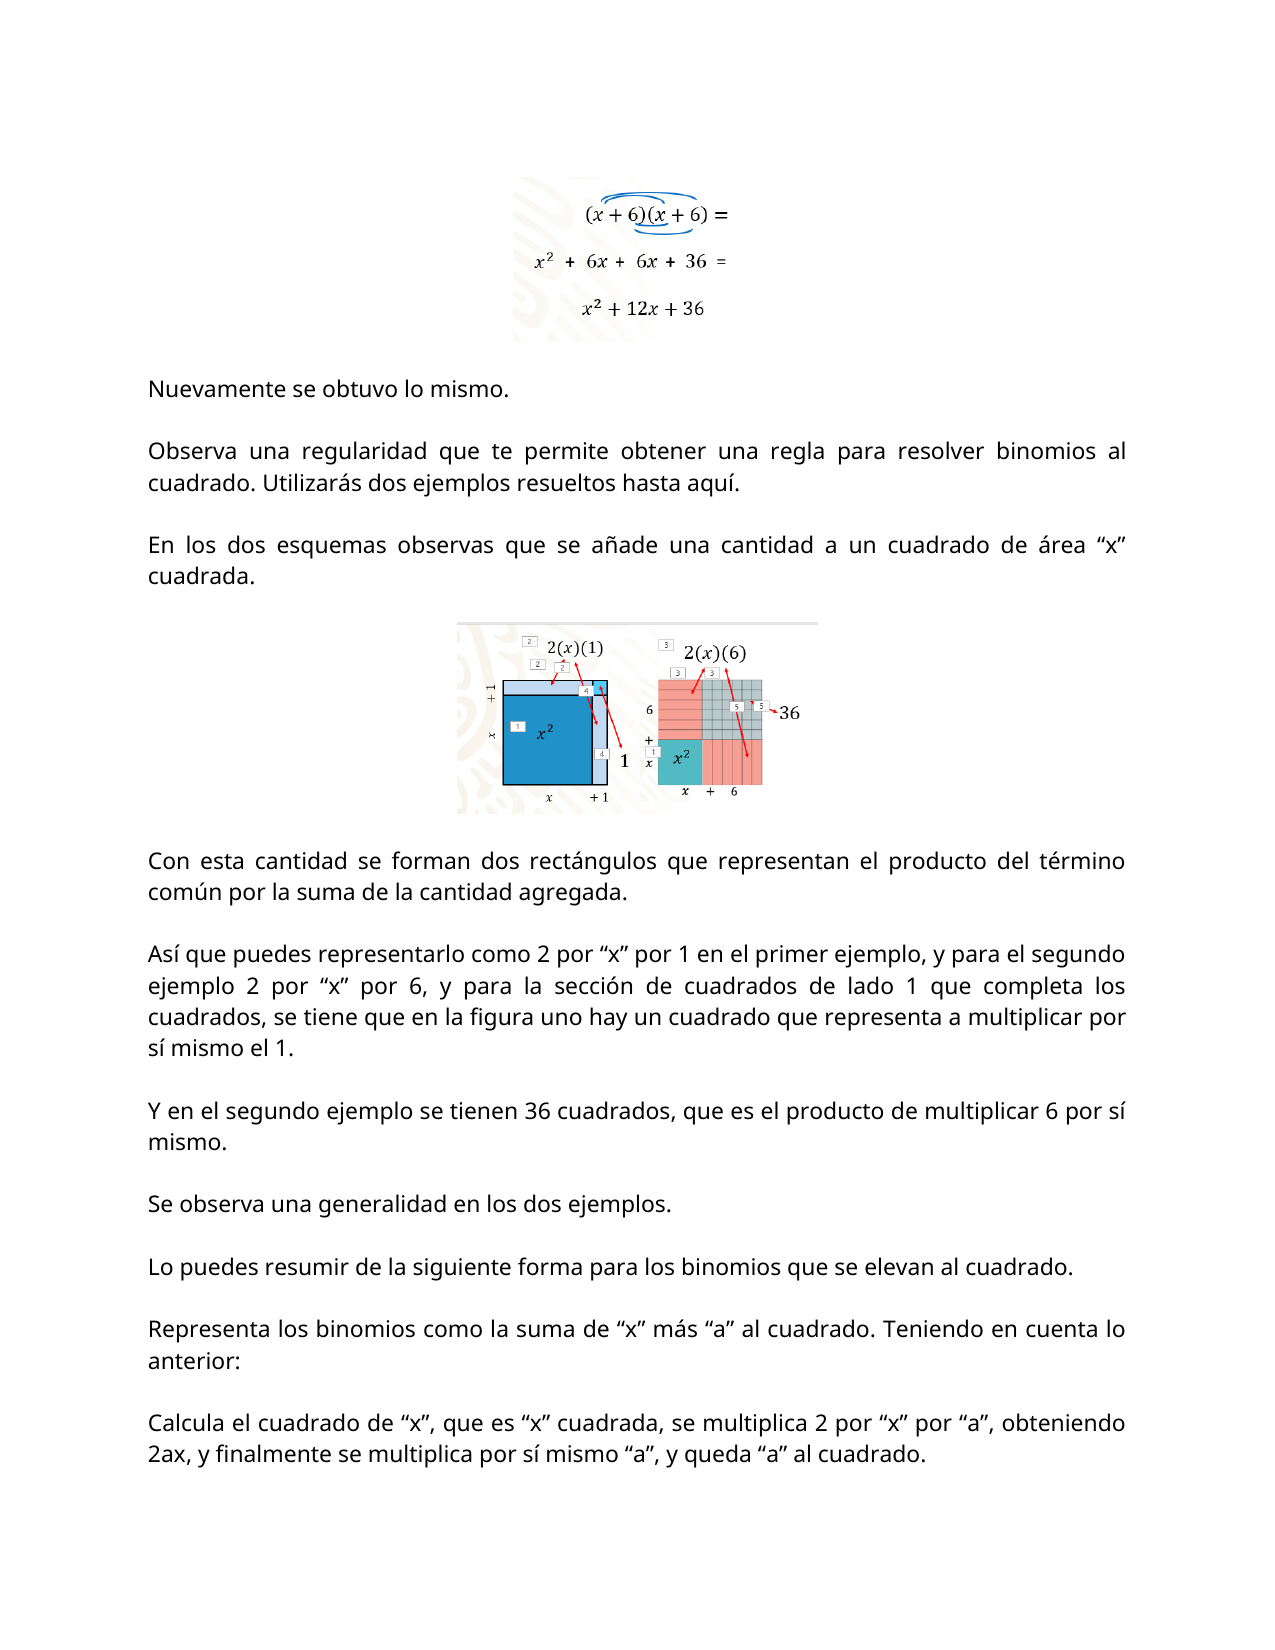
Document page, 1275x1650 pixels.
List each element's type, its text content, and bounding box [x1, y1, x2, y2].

text Con esta cantidad se forman dos rectángulos que representan el producto del término común por la suma de la cantidad agregada. [148, 845, 1127, 907]
text Lo puedes resumir de la siguiente forma para los binomios que se elevan al cuadrado. [148, 1251, 1127, 1282]
text Representa los binomios como la suma de “x” más “a” al cuadrado. Teniendo en cuenta lo anterior: [148, 1313, 1127, 1376]
picture [513, 177, 762, 342]
text Nuevamente se obtuvo lo mismo. [148, 373, 1127, 404]
text Así que puedes representarlo como 2 por “x” por 1 en el primer ejemplo, y para el segundo ejemplo 2 por “x” por 6, y para la sección de cuadrados de lado 1 que completa los cuadrados, se tiene que en la figura uno hay un cuadrado que representa a multiplicar por sí mismo el 1. [148, 938, 1127, 1063]
text Observa una regularidad que te permite obtener una regla para resolver binomios al cuadrado. Utilizarás dos ejemplos resueltos hasta aquí. [148, 435, 1127, 498]
text Se observa una generalidad en los dos ejemplos. [148, 1188, 1127, 1220]
picture [457, 622, 818, 814]
text En los dos esquemas observas que se añade una cantidad a un cuadrado de área “x” cuadrada. [148, 529, 1127, 592]
text Calcula el cuadrado de “x”, que es “x” cuadrada, se multiplica 2 por “x” por “a”, obteniendo 2ax, y finalmente se multiplica por sí mismo “a”, y queda “a” al cuadrado. [148, 1407, 1127, 1470]
text Y en el segundo ejemplo se tienen 36 cuadrados, que es el producto de multiplicar 6 por sí mismo. [148, 1095, 1127, 1157]
